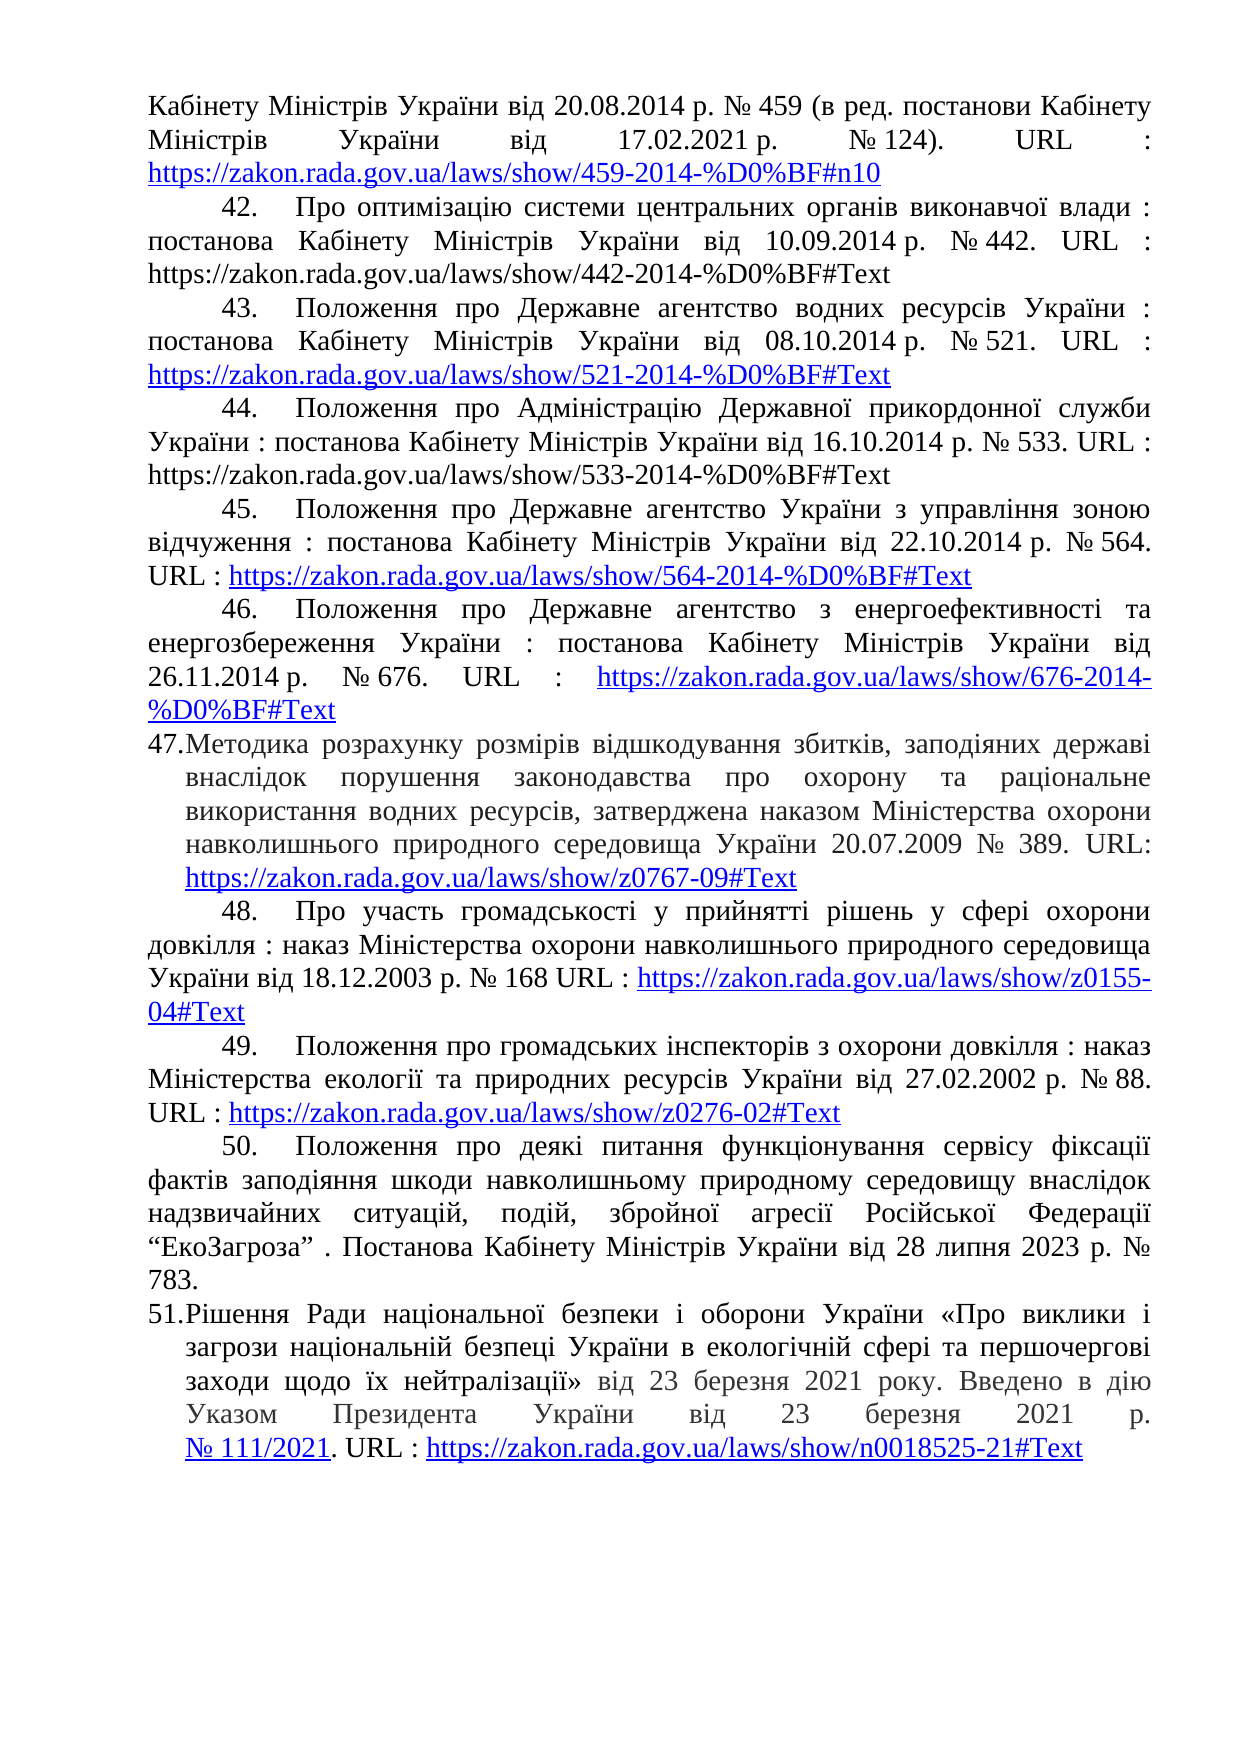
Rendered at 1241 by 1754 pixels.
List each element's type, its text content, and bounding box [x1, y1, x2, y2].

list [148, 88, 1152, 189]
list Положення про Адміністрацію Державної прикордонної служби України : постанова Кабінету Міністрів України від 16.10.2014 р. № 533. URL : https://zakon.rada.gov.ua/laws/show/533-2014-%D0%BF#Text [148, 390, 1152, 491]
list Положення про Державне агентство з енергоефективності та енергозбереження України : постанова Кабінету Міністрів України від 26.11.2014 р. № 676. URL : https://zakon.rada.gov.ua/laws/show/676-2014-%D0%BF#Text [148, 592, 1152, 726]
list Положення про громадських інспекторів з охорони довкілля : наказ Міністерства екології та природних ресурсів України від 27.02.2002 р. № 88. URL : https://zakon.rada.gov.ua/laws/show/z0276-02#Text [148, 1028, 1152, 1128]
list Положення про Державне агентство водних ресурсів України : постанова Кабінету Міністрів України від 08.10.2014 р. № 521. URL : https://zakon.rada.gov.ua/laws/show/521-2014-%D0%BF#Text [148, 290, 1152, 390]
list Методика розрахунку розмірів відшкодування збитків, заподіяних державі внаслідок порушення законодавства про охорону та раціональне використання водних ресурсів, затверджена наказом Міністерства охорони навколишнього природного середовища України 20.07.2009 № 389. URL: https://zakon.rada.gov.ua/laws/show/z0767-09#Text [797, 826, 1152, 893]
list Положення про деякі питання функціонування сервісу фіксації фактів заподіяння шкоди навколишньому природному середовищу внаслідок надзвичайних ситуацій, подій, збройної агресії Російської Федерації “ЕкоЗагроза” . Постанова Кабінету Міністрів України від 28 липня 2023 р. № 783. [148, 1128, 1152, 1296]
list Про оптимізацію системи центральних органів виконавчої влади : постанова Кабінету Міністрів України від 10.09.2014 р. № 442. URL : https://zakon.rada.gov.ua/laws/show/442-2014-%D0%BF#Text [148, 189, 1152, 290]
list Рішення Ради національної безпеки і оборони України «Про виклики і загрози національній безпеці України в екологічній сфері та першочергові заходи щодо їх нейтралізації» від 23 березня 2021 року. Введено в дію Указом Президента України від 23 березня 2021 р. № 111/2021. URL : https://zakon.rada.gov.ua/laws/show/n0018525-21#Text [148, 1296, 1152, 1464]
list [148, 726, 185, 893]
list Про участь громадськості у прийнятті рішень у сфері охорони довкілля : наказ Міністерства охорони навколишнього природного середовища України від 18.12.2003 р. № 168 URL : https://zakon.rada.gov.ua/laws/show/z0155-04#Text [148, 893, 1152, 1028]
list Положення про Державне агентство України з управління зоною відчуження : постанова Кабінету Міністрів України від 22.10.2014 р. № 564. URL : https://zakon.rada.gov.ua/laws/show/564-2014-%D0%BF#Text [148, 491, 1152, 592]
